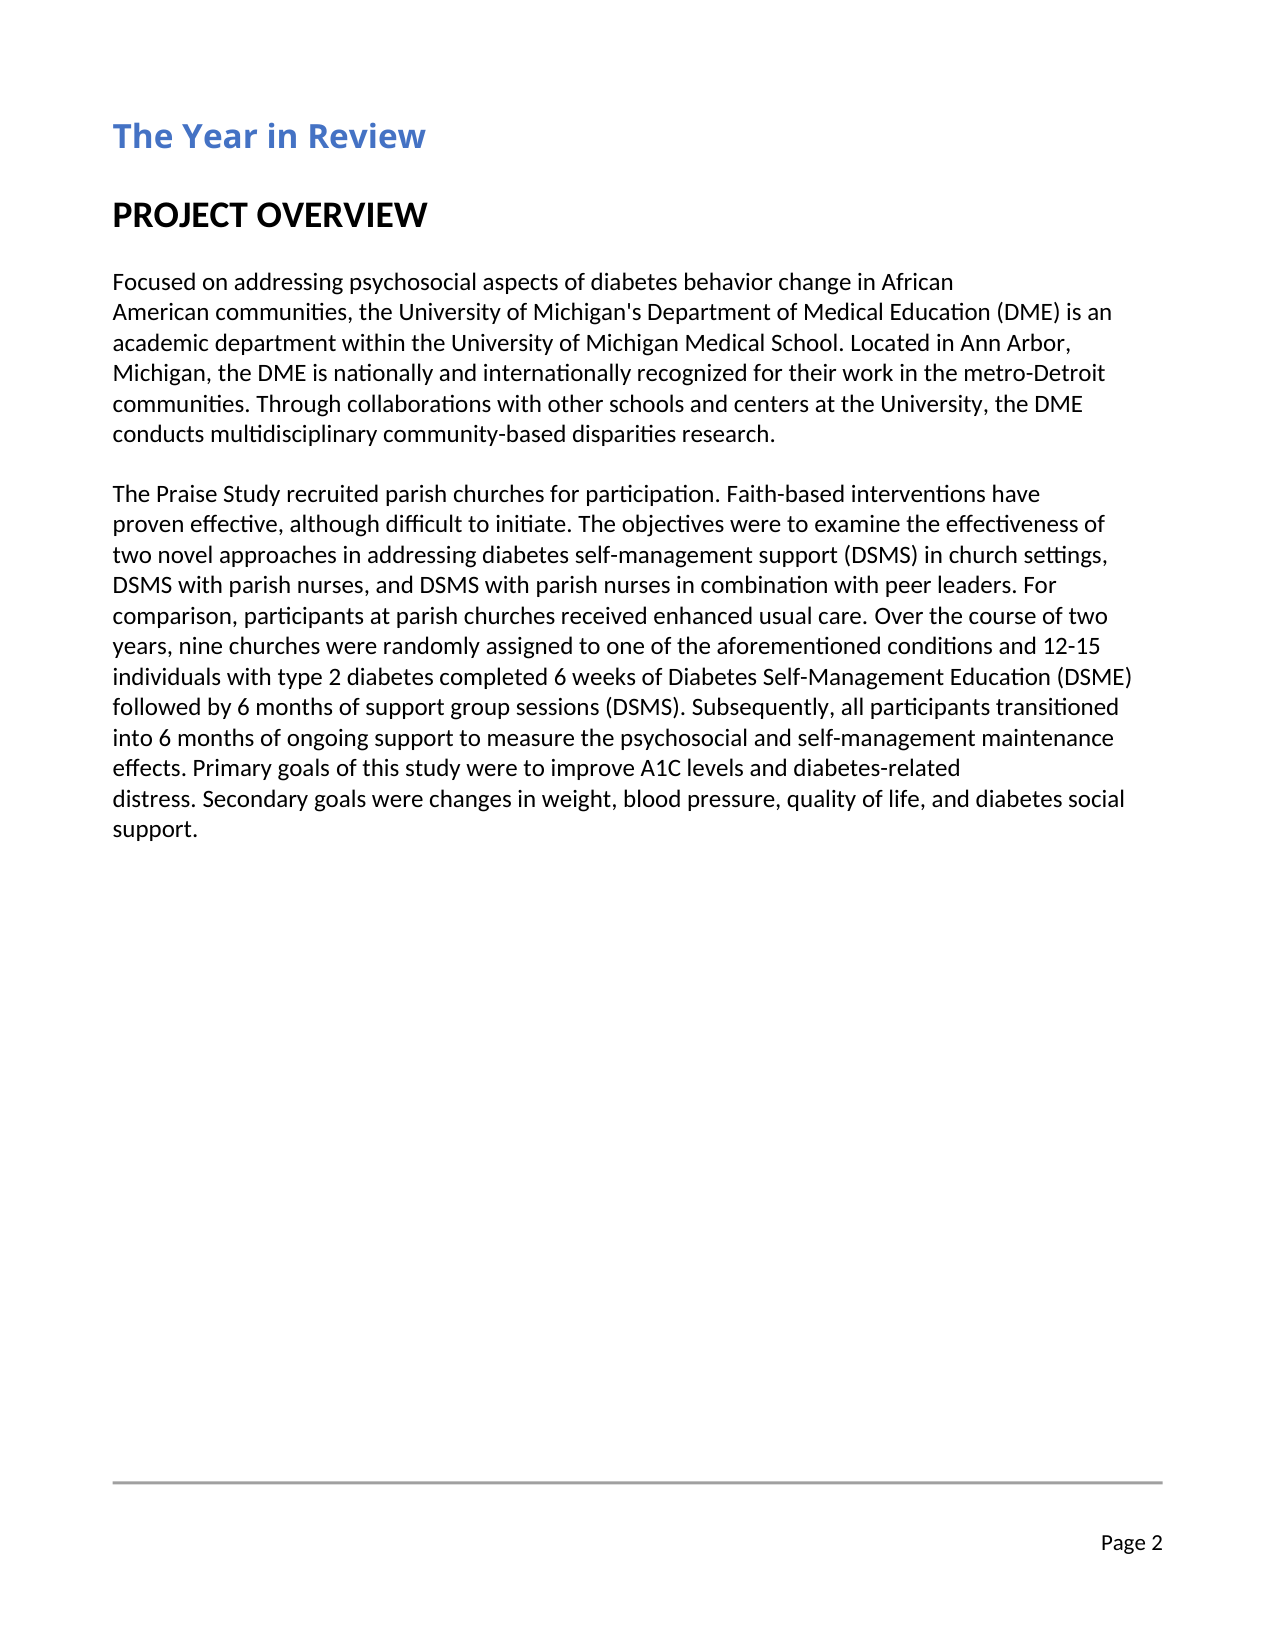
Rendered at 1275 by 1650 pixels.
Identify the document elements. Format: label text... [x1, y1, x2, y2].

subtitle The Year in Review [112, 112, 1162, 158]
text The Praise Study recruited parish churches for participation. Faith-based interventions have proven effective, although difficult to initiate. The objectives were to examine the effectiveness of two novel approaches in addressing diabetes self-management support (DSMS) in church settings, DSMS with parish nurses, and DSMS with parish nurses in combination with peer leaders. For comparison, participants at parish churches received enhanced usual care. Over the course of two years, nine churches were randomly assigned to one of the aforementioned conditions and 12-15 individuals with type 2 diabetes completed 6 weeks of Diabetes Self-Management Education (DSME) followed by 6 months of support group sessions (DSMS). Subsequently, all participants transitioned into 6 months of ongoing support to measure the psychosocial and self-management maintenance effects. Primary goals of this study were to improve A1C levels and diabetes-related distress. Secondary goals were changes in weight, blood pressure, quality of life, and diabetes social support. [112, 478, 1162, 844]
subtitle PROJECT OVERVIEW [112, 191, 1162, 236]
text Focused on addressing psychosocial aspects of diabetes behavior change in African American communities, the University of Michigan's Department of Medical Education (DME) is an academic department within the University of Michigan Medical School. Located in Ann Arbor, Michigan, the DME is nationally and internationally recognized for their work in the metro-Detroit communities. Through collaborations with other schools and centers at the University, the DME conducts multidisciplinary community-based disparities research. [112, 266, 1162, 449]
